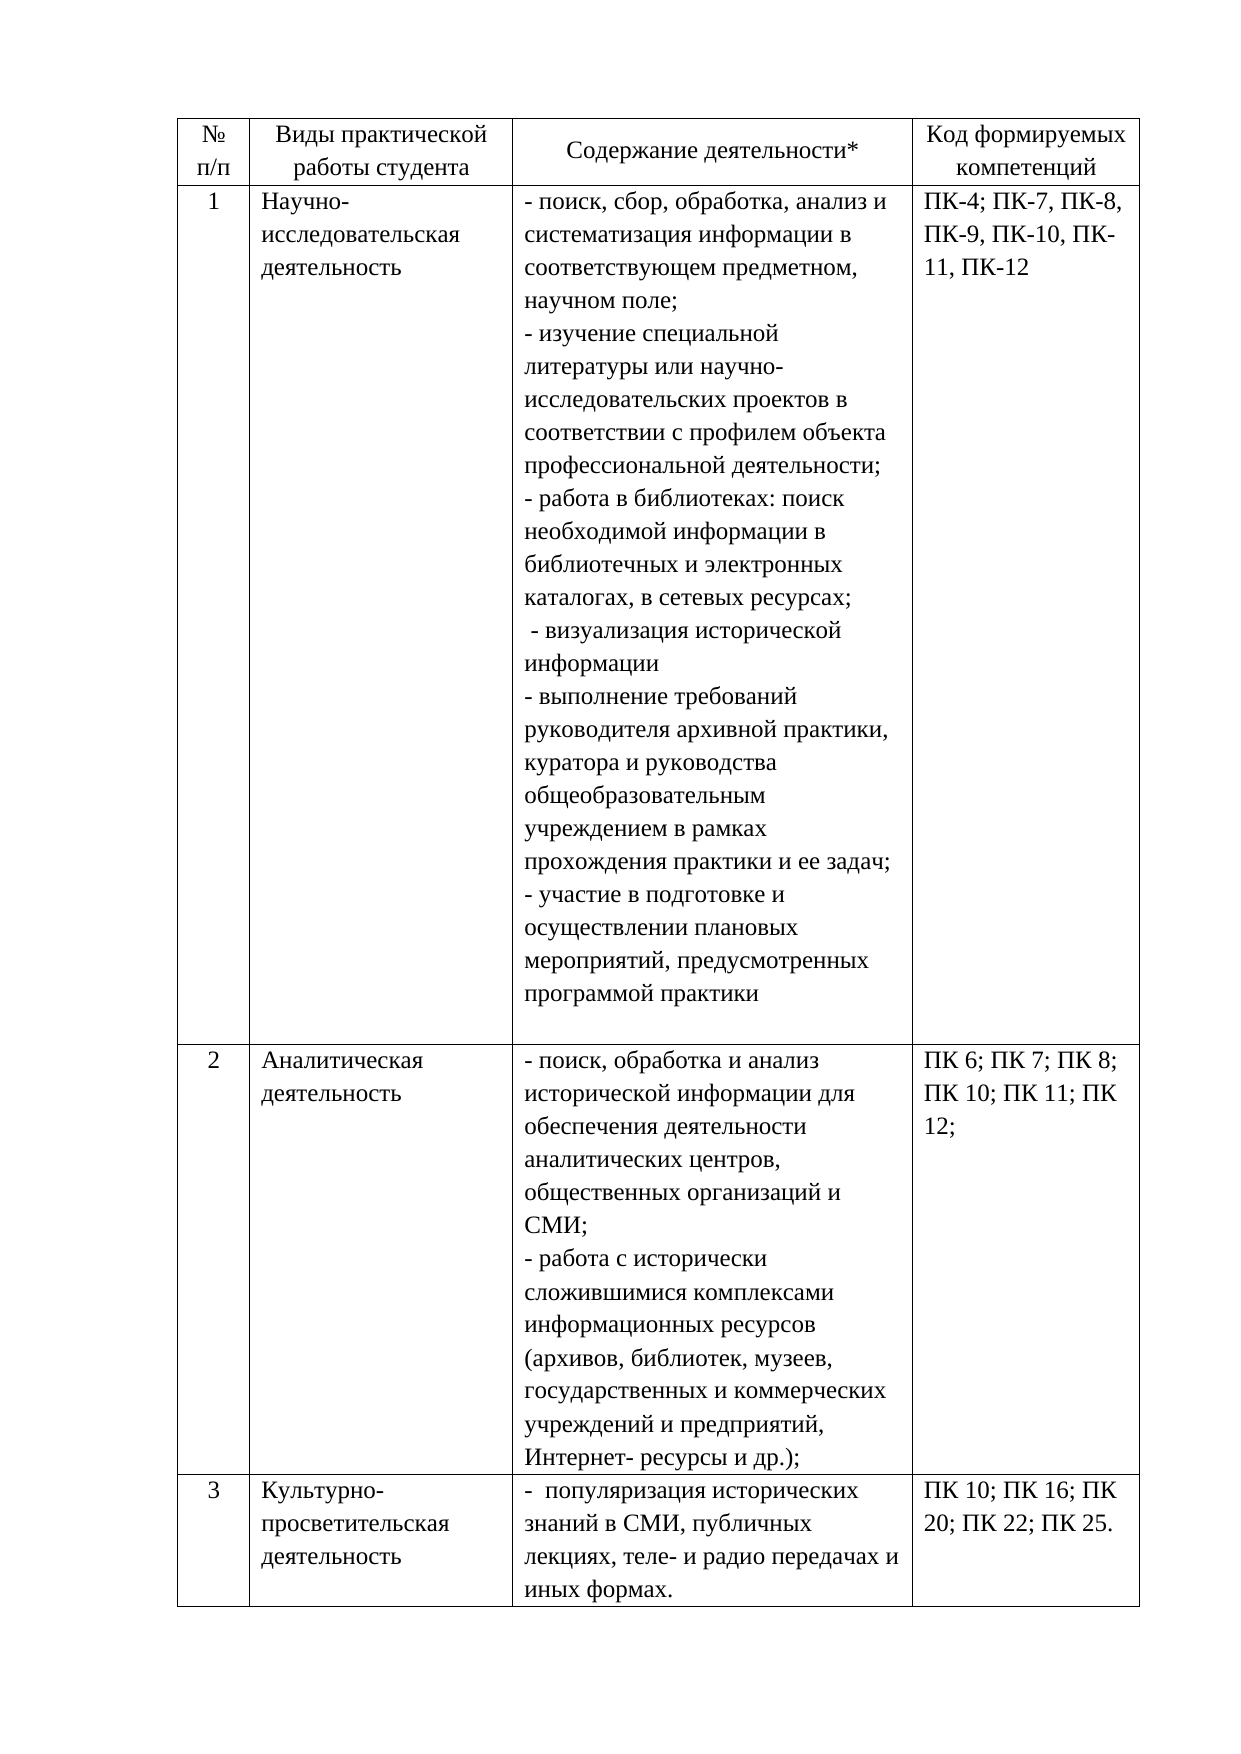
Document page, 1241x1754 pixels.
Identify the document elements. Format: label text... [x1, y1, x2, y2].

table_cell - поиск, сбор, обработка, анализ и систематизация информации в соответствующем предметном, научном поле; - изучение специальной литературы или научно-исследовательских проектов в соответствии с профилем объекта профессиональной деятельности; - работа в библиотеках: поиск необходимой информации в библиотечных и электронных каталогах, в сетевых ресурсах; - визуализация исторической информации - выполнение требований руководителя архивной практики, куратора и руководства общеобразовательным учреждением в рамках прохождения практики и ее задач; - участие в подготовке и осуществлении плановых мероприятий, предусмотренных программой практики [513, 186, 912, 1044]
table_cell ПК-4; ПК-7, ПК-8, ПК-9, ПК-10, ПК-11, ПК-12 [913, 186, 1139, 1044]
table_cell 2 [178, 1045, 249, 1474]
table_header Виды практической работы студента [250, 119, 512, 185]
table_cell ПК 10; ПК 16; ПК 20; ПК 22; ПК 25. [913, 1475, 1139, 1606]
table_cell Культурно-просветительская деятельность [250, 1475, 512, 1606]
table_cell 1 [178, 186, 249, 1044]
table_cell Научно-исследовательская деятельность [250, 186, 512, 1044]
table_header Содержание деятельности* [513, 119, 912, 185]
table_header Код формируемых компетенций [913, 119, 1139, 185]
table_cell 3 [178, 1475, 249, 1606]
table_cell - популяризация исторических знаний в СМИ, публичных лекциях, теле- и радио передачах и иных формах. [513, 1475, 912, 1606]
table_header № п/п [178, 119, 249, 185]
table_cell Аналитическая деятельность [250, 1045, 512, 1474]
table_cell - поиск, обработка и анализ исторической информации для обеспечения деятельности аналитических центров, общественных организаций и СМИ; - работа с исторически сложившимися комплексами информационных ресурсов (архивов, библиотек, музеев, государственных и коммерческих учреждений и предприятий, Интернет- ресурсы и др.); [513, 1045, 912, 1474]
table_cell ПК 6; ПК 7; ПК 8; ПК 10; ПК 11; ПК 12; [913, 1045, 1139, 1474]
